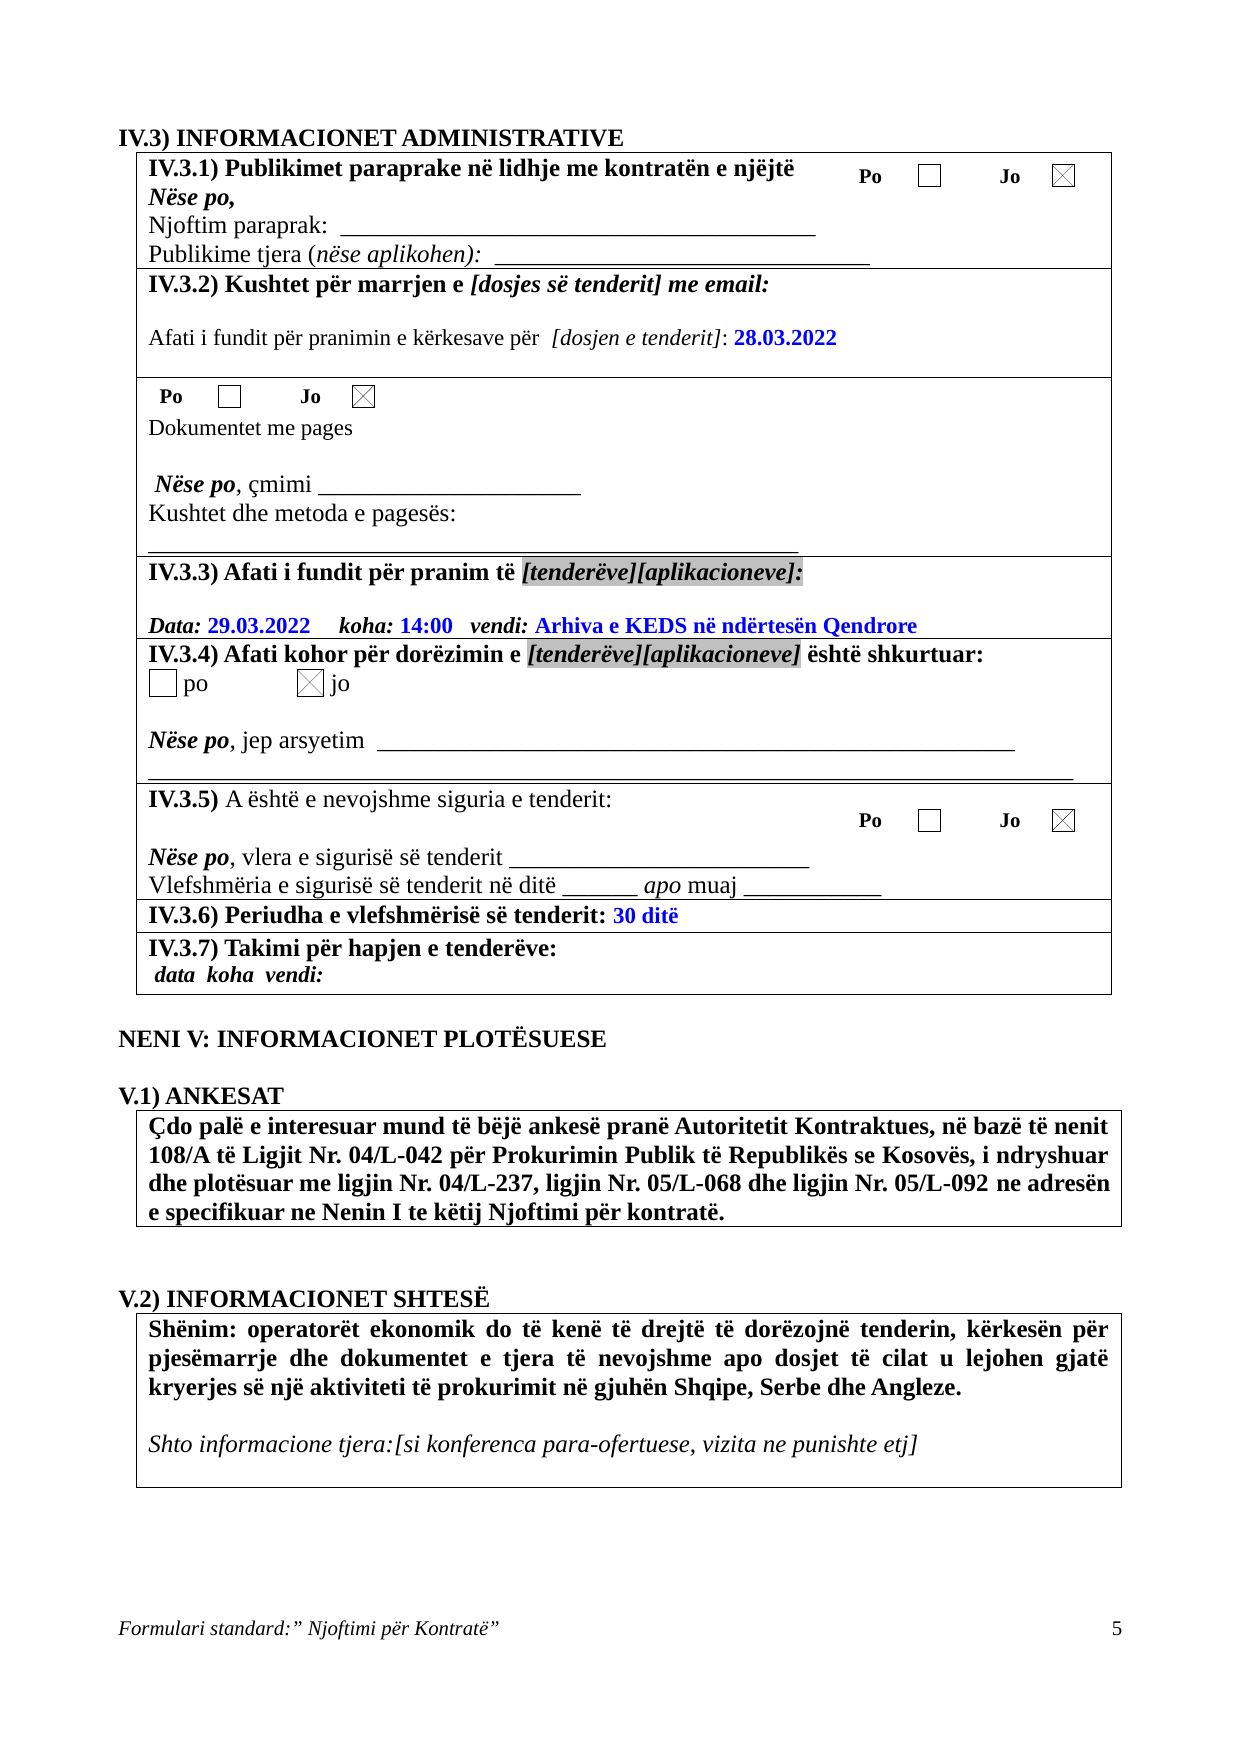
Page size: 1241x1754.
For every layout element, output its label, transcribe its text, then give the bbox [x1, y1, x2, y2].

text V.1) ANKESAT [118, 1081, 1122, 1110]
table_cell Dokumentet me pages Nëse po, çmimi _____________________ Kushtet dhe metoda e pagesës: ____________________________________________________ [137, 378, 1111, 556]
text V.2) INFORMACIONET SHTESË [118, 1284, 1122, 1313]
table_cell IV.3.5) A është e nevojshme siguria e tenderit: Nëse po, vlera e sigurisë së tenderit ________________________ Vlefshmëria e sigurisë së tenderit në ditë ______ apo muaj ___________ [137, 784, 1111, 899]
table_cell IV.3.3) Afati i fundit për pranim të [tenderëve][aplikacioneve]: Data: 29.03.2022 koha: 14:00 vendi: Arhiva e KEDS në ndërtesën Qendrore [137, 557, 1111, 638]
table_header Çdo palë e interesuar mund të bëjë ankesë pranë Autoritetit Kontraktues, në bazë të nenit 108/A të Ligjit Nr. 04/L-042 për Prokurimin Publik të Republikës se Kosovës, i ndryshuar dhe plotësuar me ligjin Nr. 04/L-237, ligjin Nr. 05/L-068 dhe ligjin Nr. 05/L-092 ne adresën e specifikuar ne Nenin I te këtij Njoftimi për kontratë. [137, 1111, 1121, 1226]
table_cell IV.3.6) Periudha e vlefshmërisë së tenderit: 30 ditë [137, 900, 1111, 932]
table_header IV.3.1) Publikimet paraprake në lidhje me kontratën e njëjtë Nëse po, Njoftim paraprak: ______________________________________ Publikime tjera (nëse aplikohen): ______________________________ [137, 153, 1111, 268]
table_header Shënim: operatorët ekonomik do të kenë të drejtë të dorëzojnë tenderin, kërkesën për pjesëmarrje dhe dokumentet e tjera të nevojshme apo dosjet të cilat u lejohen gjatë kryerjes së një aktiviteti të prokurimit në gjuhën Shqipe, Serbe dhe Angleze. Shto informacione tjera:[si konferenca para-ofertuese, vizita ne punishte etj] [137, 1314, 1121, 1487]
text IV.3) INFORMACIONET ADMINISTRATIVE [118, 123, 1122, 152]
table_cell IV.3.2) Kushtet për marrjen e [dosjes së tenderit] me email: Afati i fundit për pranimin e kërkesave për [dosjen e tenderit]: 28.03.2022 [137, 269, 1111, 377]
text NENI V: INFORMACIONET PLOTËSUESE [118, 1024, 1122, 1052]
table_cell IV.3.7) Takimi për hapjen e tenderëve: data koha vendi: [137, 933, 1111, 994]
table_cell IV.3.4) Afati kohor për dorëzimin e [tenderëve][aplikacioneve] është shkurtuar: po jo Nëse po, jep arsyetim ___________________________________________________ __________________________________________________________________________ [137, 639, 1111, 783]
